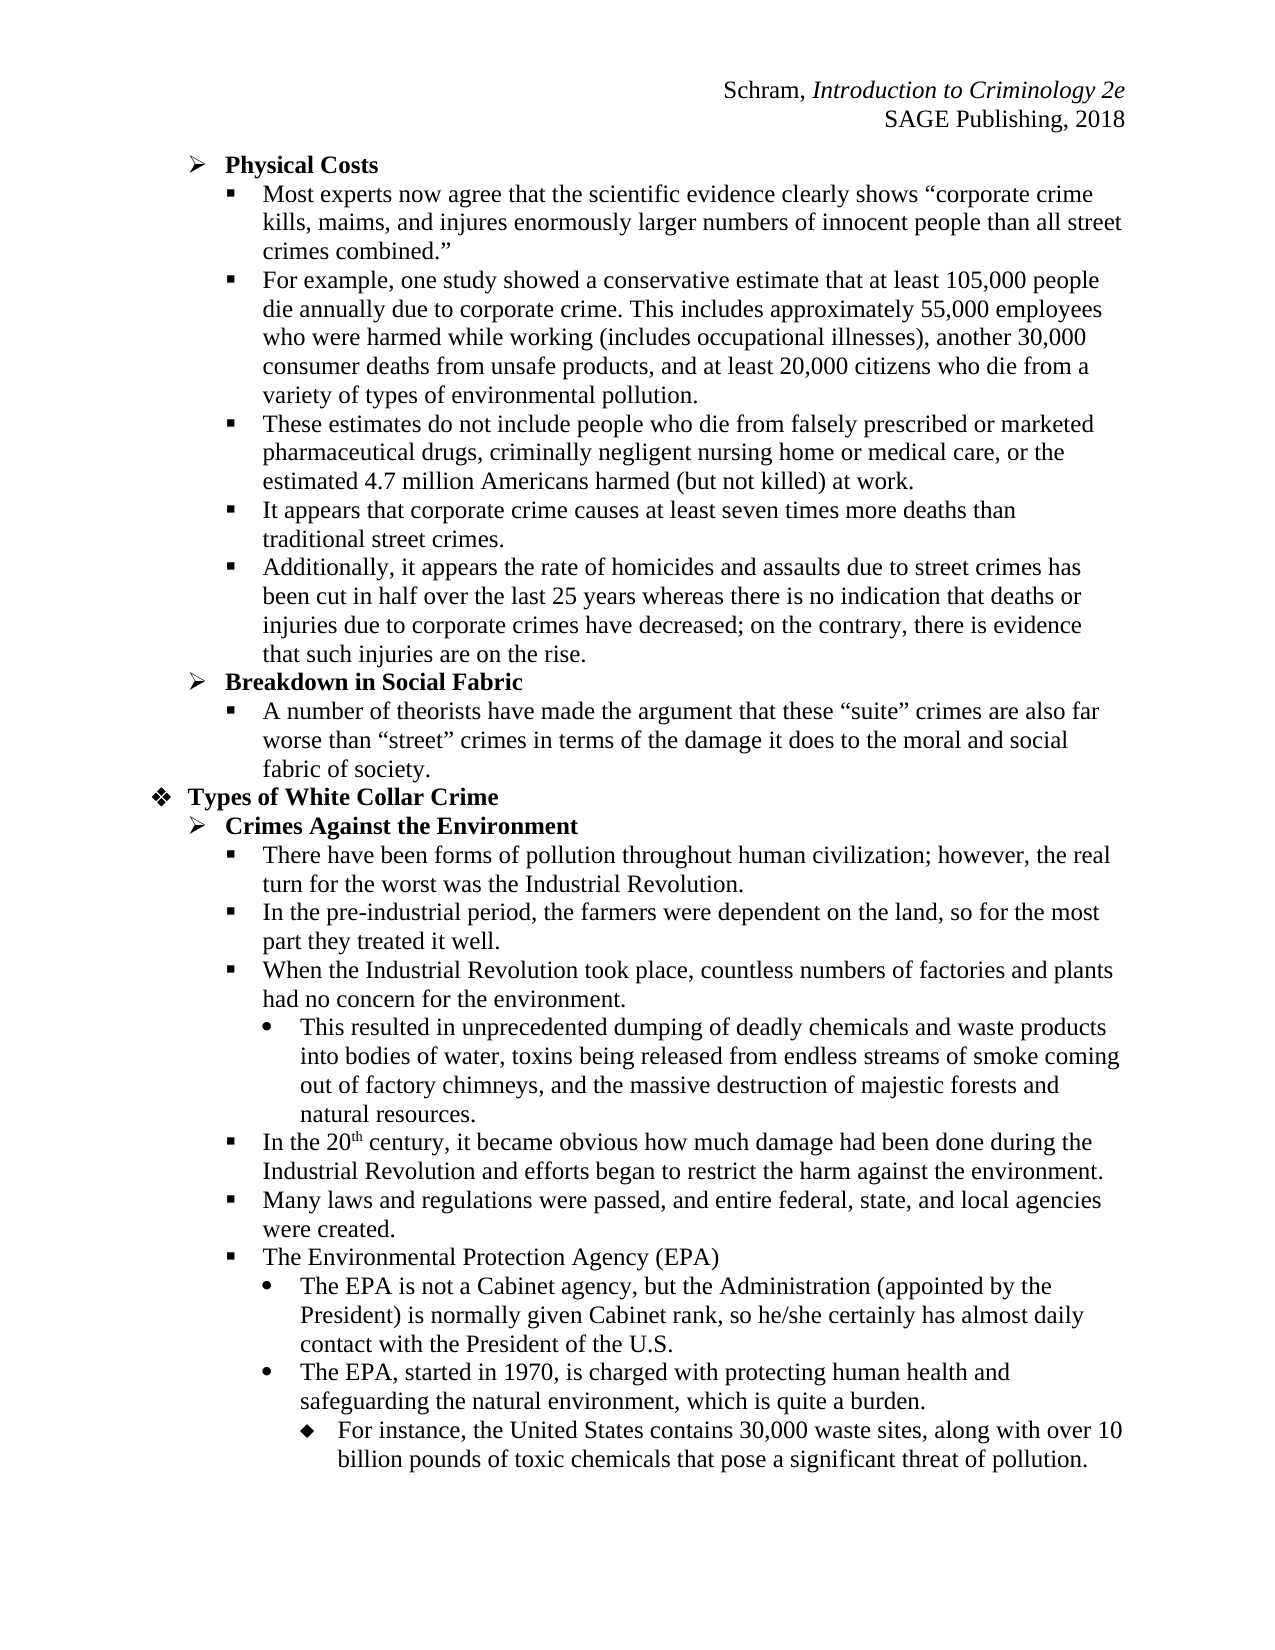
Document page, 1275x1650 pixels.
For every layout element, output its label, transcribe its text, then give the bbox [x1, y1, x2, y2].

list Types of White Collar Crime [150, 782, 1125, 811]
list There have been forms of pollution throughout human civilization; however, the real turn for the worst was the Industrial Revolution. [225, 840, 1125, 897]
list These estimates do not include people who die from falsely prescribed or marketed pharmaceutical drugs, criminally negligent nursing home or medical care, or the estimated 4.7 million Americans harmed (but not killed) at work. [225, 409, 1125, 495]
list Crimes Against the Environment [187, 811, 1125, 840]
list Physical Costs [187, 150, 1125, 179]
list When the Industrial Revolution took place, countless numbers of factories and plants had no concern for the environment. [225, 955, 1125, 1012]
list In the 20th century, it became obvious how much damage had been done during the Industrial Revolution and efforts began to restrict the harm against the environment. [225, 1127, 1125, 1185]
list The EPA, started in 1970, is charged with protecting human health and safeguarding the natural environment, which is quite a burden. [262, 1357, 1125, 1415]
list For instance, the United States contains 30,000 waste sites, along with over 10 billion pounds of toxic chemicals that pose a significant threat of pollution. [300, 1415, 1125, 1472]
list In the pre-industrial period, the farmers were dependent on the land, so for the most part they treated it well. [225, 897, 1125, 955]
list Additionally, it appears the rate of homicides and assaults due to street crimes has been cut in half over the last 25 years whereas there is no indication that deaths or injuries due to corporate crimes have decreased; on the contrary, there is evidence that such injuries are on the rise. [225, 552, 1125, 667]
list It appears that corporate crime causes at least seven times more deaths than traditional street crimes. [225, 495, 1125, 552]
list For example, one study showed a conservative estimate that at least 105,000 people die annually due to corporate crime. This includes approximately 55,000 employees who were harmed while working (includes occupational illnesses), another 30,000 consumer deaths from unsafe products, and at least 20,000 citizens who die from a variety of types of environmental pollution. [225, 265, 1125, 409]
list Most experts now agree that the scientific evidence clearly shows “corporate crime kills, maims, and injures enormously larger numbers of innocent people than all street crimes combined.” [225, 179, 1125, 265]
list A number of theorists have made the argument that these “suite” crimes are also far worse than “street” crimes in terms of the damage it does to the moral and social fabric of society. [225, 696, 1125, 782]
list The Environmental Protection Agency (EPA) [225, 1242, 1125, 1271]
list This resulted in unprecedented dumping of deadly chemicals and waste products into bodies of water, toxins being released from endless streams of smoke coming out of factory chimneys, and the massive destruction of majestic forests and natural resources. [262, 1012, 1125, 1127]
list Breakdown in Social Fabric [187, 667, 1125, 696]
list Many laws and regulations were passed, and entire federal, state, and local agencies were created. [225, 1185, 1125, 1242]
list The EPA is not a Cabinet agency, but the Administration (appointed by the President) is normally given Cabinet rank, so he/she certainly has almost daily contact with the President of the U.S. [262, 1271, 1125, 1357]
